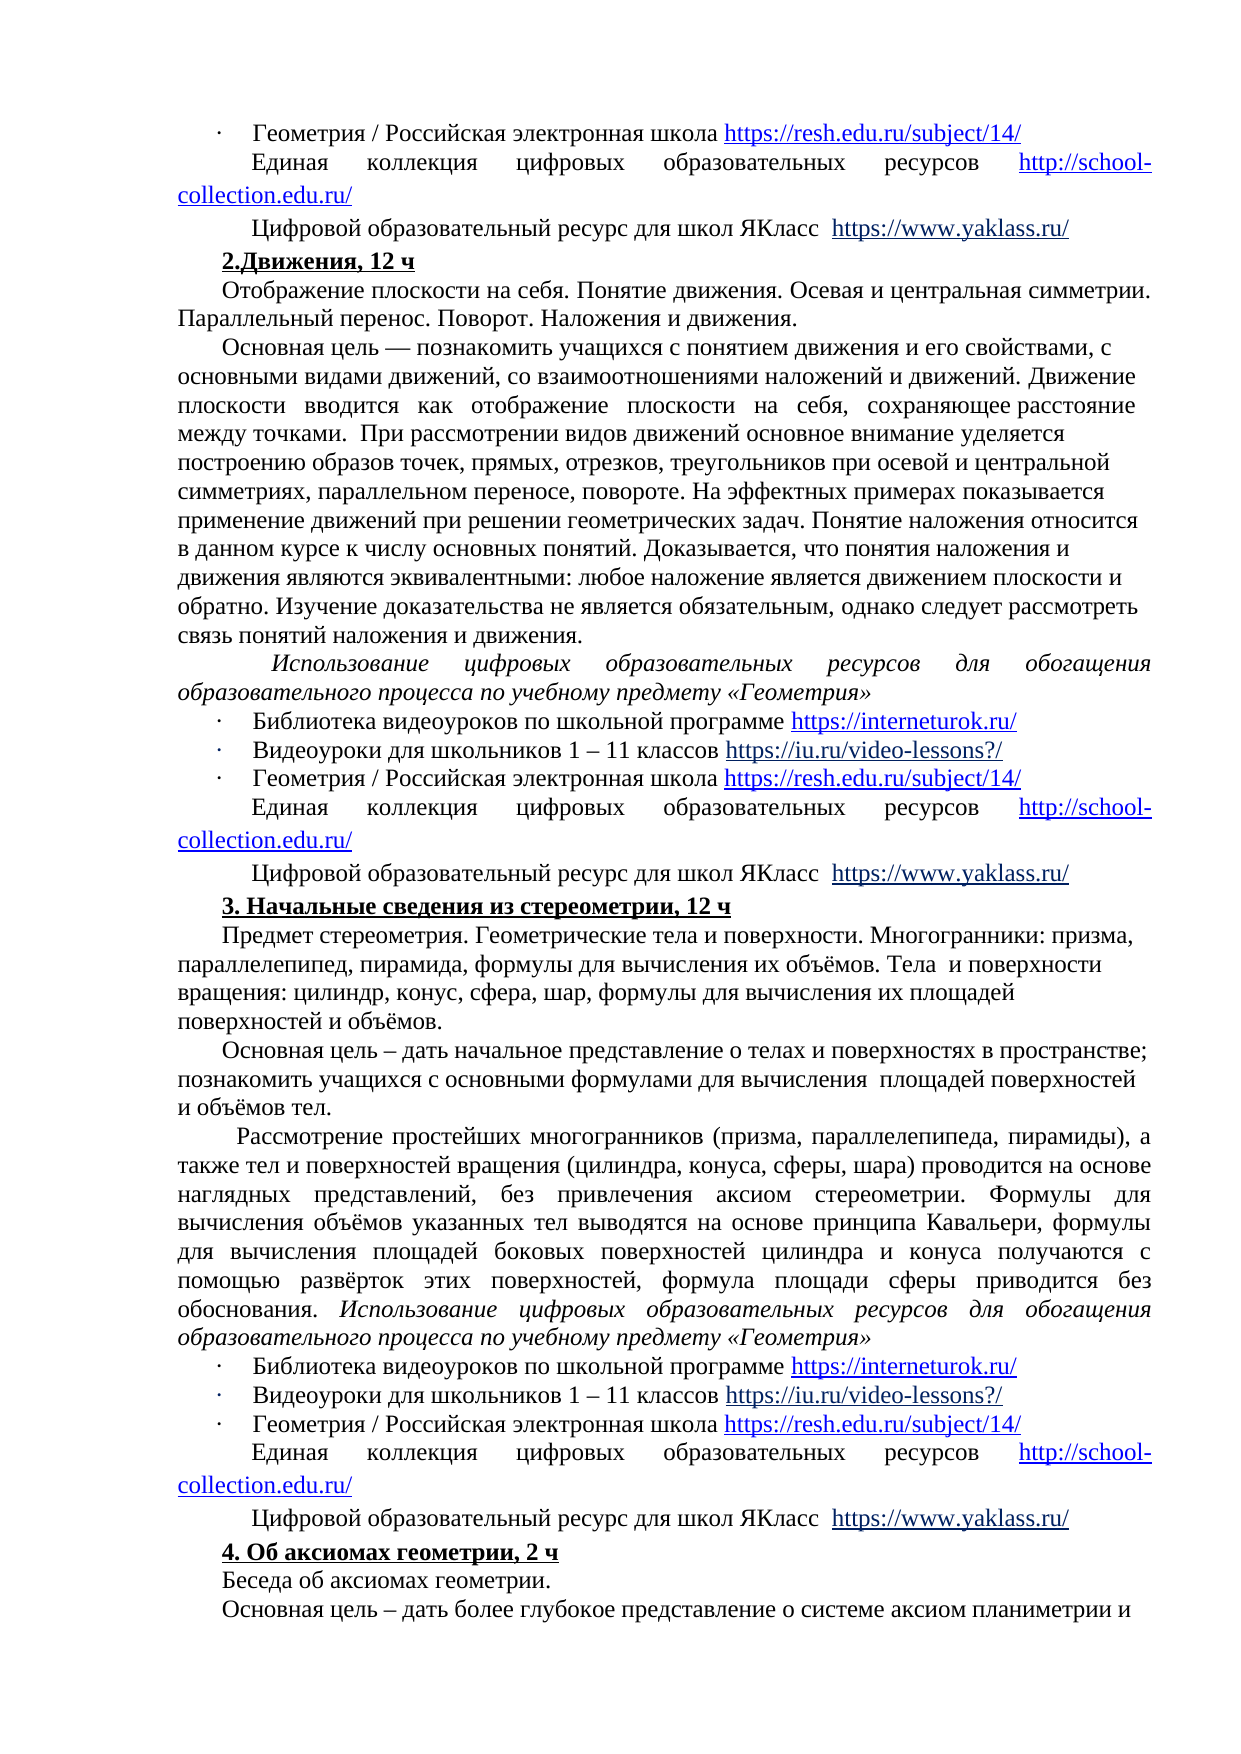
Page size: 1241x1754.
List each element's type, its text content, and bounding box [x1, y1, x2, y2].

text Предмет стереометрия. Геометрические тела и поверхности. Многогранники: призма, параллелепипед, пирамида, формулы для вычисления их объёмов. Тела и поверхности вращения: цилиндр, конус, сфера, шар, формулы для вычисления их площадей поверхностей и объёмов. [177, 920, 1152, 1035]
list Видеоуроки для школьников 1 – 11 классов https://iu.ru/video-lessons?/ [215, 1380, 1152, 1409]
text Единая коллекция цифровых образовательных ресурсов http://school-collection.edu.ru/ [177, 1437, 1152, 1499]
text 2.Движения, 12 ч [177, 246, 1152, 275]
text Единая коллекция цифровых образовательных ресурсов http://school-collection.edu.ru/ [177, 792, 1152, 854]
text Основная цель — познакомить учащихся с понятием движения и его свойствами, с основными видами движений, со взаимоотношениями наложений и движений. Движение плоскости вводится как отображение плоскости на себя, сохраняющее расстояние между точками. При рассмотрении видов движений основное внимание уделяется построению образов точек, прямых, отрезков, треугольников при осевой и центральной симметриях, параллельном переносе, повороте. На эффектных примерах показывается применение движений при решении геометрических задач. Понятие наложения относится в данном курсе к числу основных понятий. Доказывается, что понятия наложения и движения являются эквивалентными: любое наложение является движением плоскости и обратно. Изучение доказательства не является обязательным, однако следует рассмотреть связь понятий наложения и движения. [177, 332, 1152, 648]
text Единая коллекция цифровых образовательных ресурсов http://school-collection.edu.ru/ [177, 147, 1152, 209]
list Геометрия / Российская электронная школа https://resh.edu.ru/subject/14/ [215, 118, 1152, 147]
text Рассмотрение простейших многогранников (призма, параллелепипеда, пирамиды), а также тел и поверхностей вращения (цилиндра, конуса, сферы, шара) проводится на основе наглядных представлений, без привлечения аксиом стереометрии. Формулы для вычисления объёмов указанных тел выводятся на основе принципа Кавальери, формулы для вычисления площадей боковых поверхностей цилиндра и конуса получаются с помощью развёрток этих поверхностей, формула площади сферы приводится без обоснования. Использование цифровых образовательных ресурсов для обогащения образовательного процесса по учебному предмету «Геометрия» [177, 1121, 1152, 1351]
list Библиотека видеоуроков по школьной программе https://interneturok.ru/ [215, 1351, 1152, 1380]
text Использование цифровых образовательных ресурсов для обогащения образовательного процесса по учебному предмету «Геометрия» [177, 648, 1152, 706]
text Беседа об аксиомах геометрии. [177, 1565, 1152, 1594]
text Цифровой образовательный ресурс для школ ЯКласс https://www.yaklass.ru/ [177, 213, 1152, 242]
list Библиотека видеоуроков по школьной программе https://interneturok.ru/ [215, 706, 1152, 735]
text 3. Начальные сведения из стереометрии, 12 ч [177, 891, 1152, 920]
text Цифровой образовательный ресурс для школ ЯКласс https://www.yaklass.ru/ [177, 1503, 1152, 1532]
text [177, 1594, 1152, 1623]
list Геометрия / Российская электронная школа https://resh.edu.ru/subject/14/ [215, 1409, 1152, 1437]
text Цифровой образовательный ресурс для школ ЯКласс https://www.yaklass.ru/ [177, 858, 1152, 887]
text 4. Об аксиомах геометрии, 2 ч [177, 1537, 1152, 1565]
list Геометрия / Российская электронная школа https://resh.edu.ru/subject/14/ [215, 763, 1152, 792]
list Видеоуроки для школьников 1 – 11 классов https://iu.ru/video-lessons?/ [215, 735, 1152, 763]
text Отображение плоскости на себя. Понятие движения. Осевая и центральная симметрии. Параллельный перенос. Поворот. Наложения и движения. [177, 275, 1152, 332]
text Основная цель – дать начальное представление о телах и поверхностях в пространстве; познакомить учащихся с основными формулами для вычисления площадей поверхностей и объёмов тел. [177, 1035, 1152, 1121]
